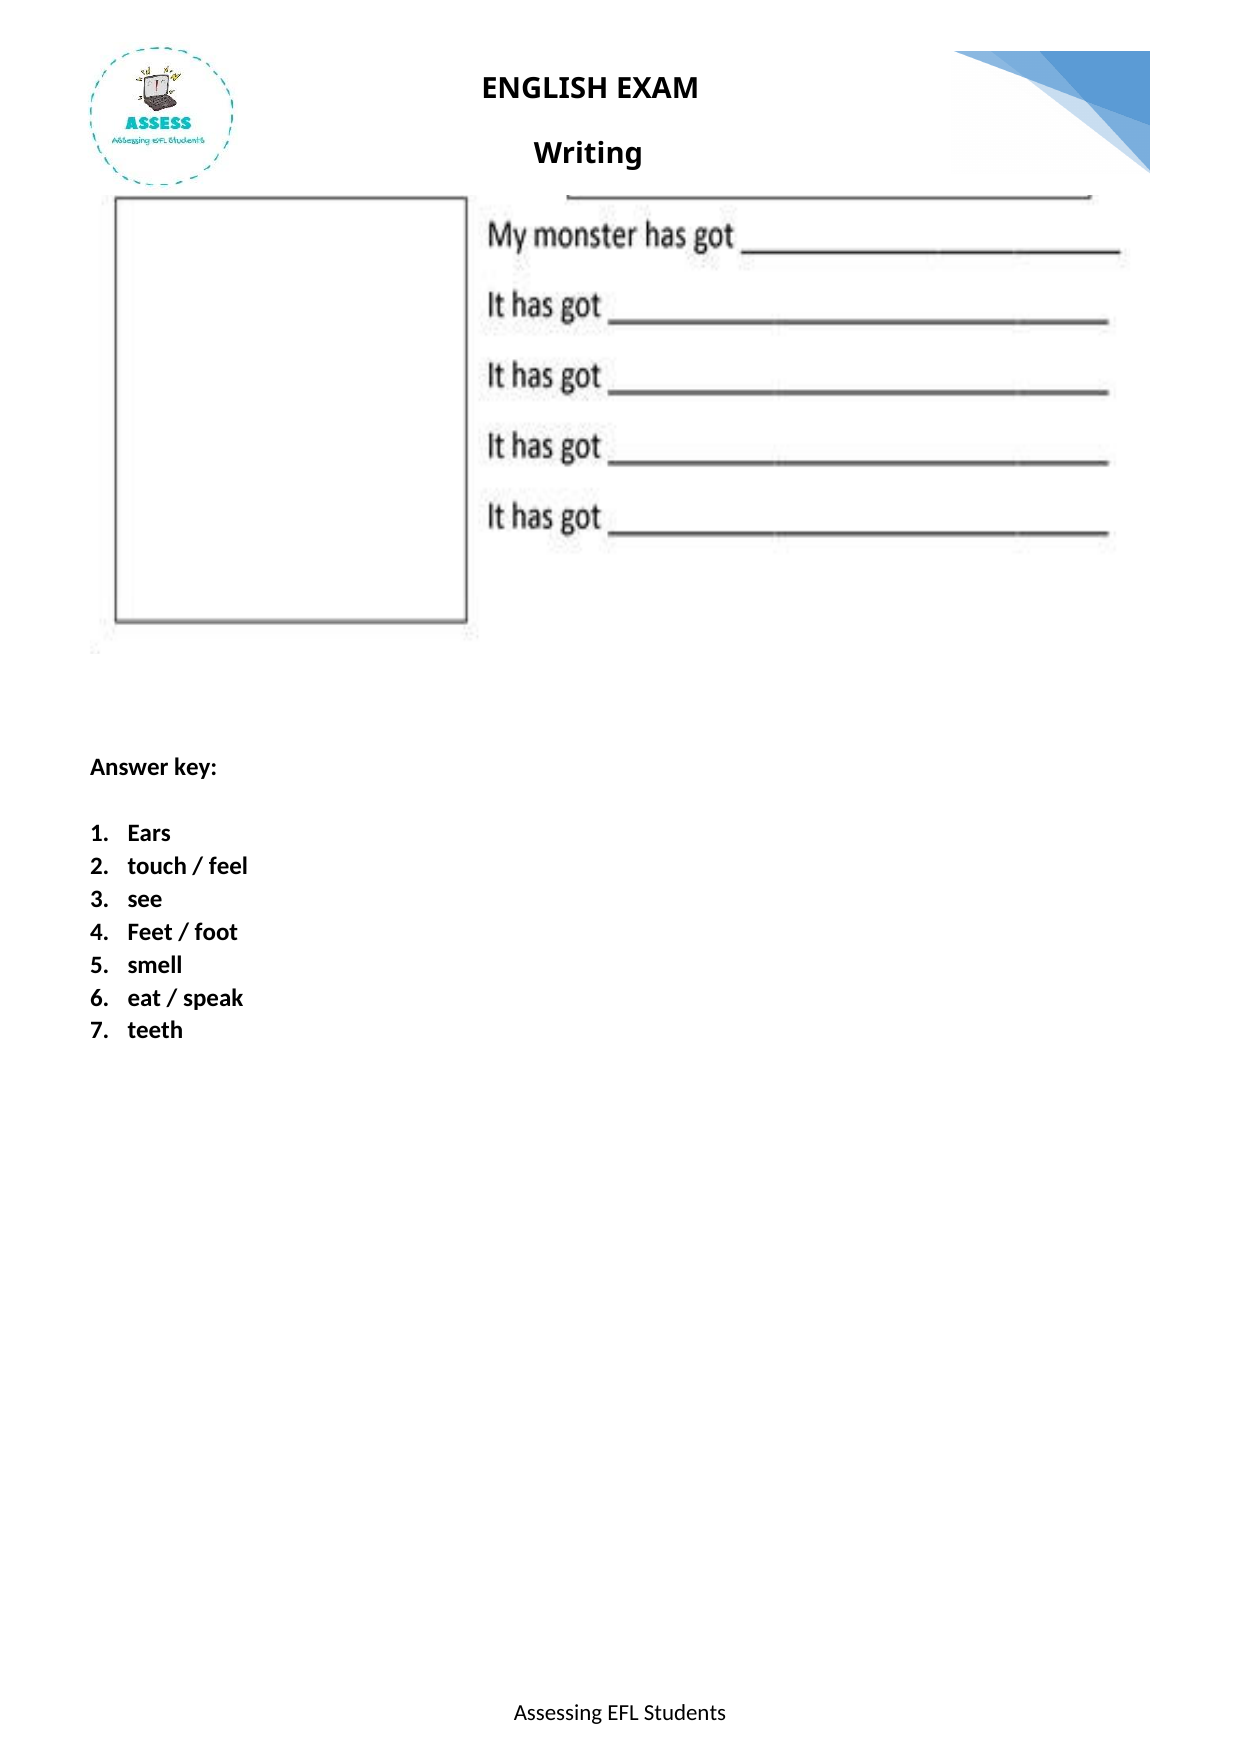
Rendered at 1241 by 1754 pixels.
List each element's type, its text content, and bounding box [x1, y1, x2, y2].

list eat / speak [90, 982, 1164, 1012]
list Ears [90, 817, 1164, 848]
picture [87, 42, 238, 193]
list smell [90, 949, 1164, 979]
list teeth [90, 1015, 1164, 1045]
text Answer key: [90, 751, 1164, 782]
picture [951, 51, 1150, 174]
list Feet / foot [90, 916, 1164, 946]
list touch / feel [90, 850, 1164, 881]
list see [90, 883, 1164, 913]
picture [89, 195, 1131, 654]
